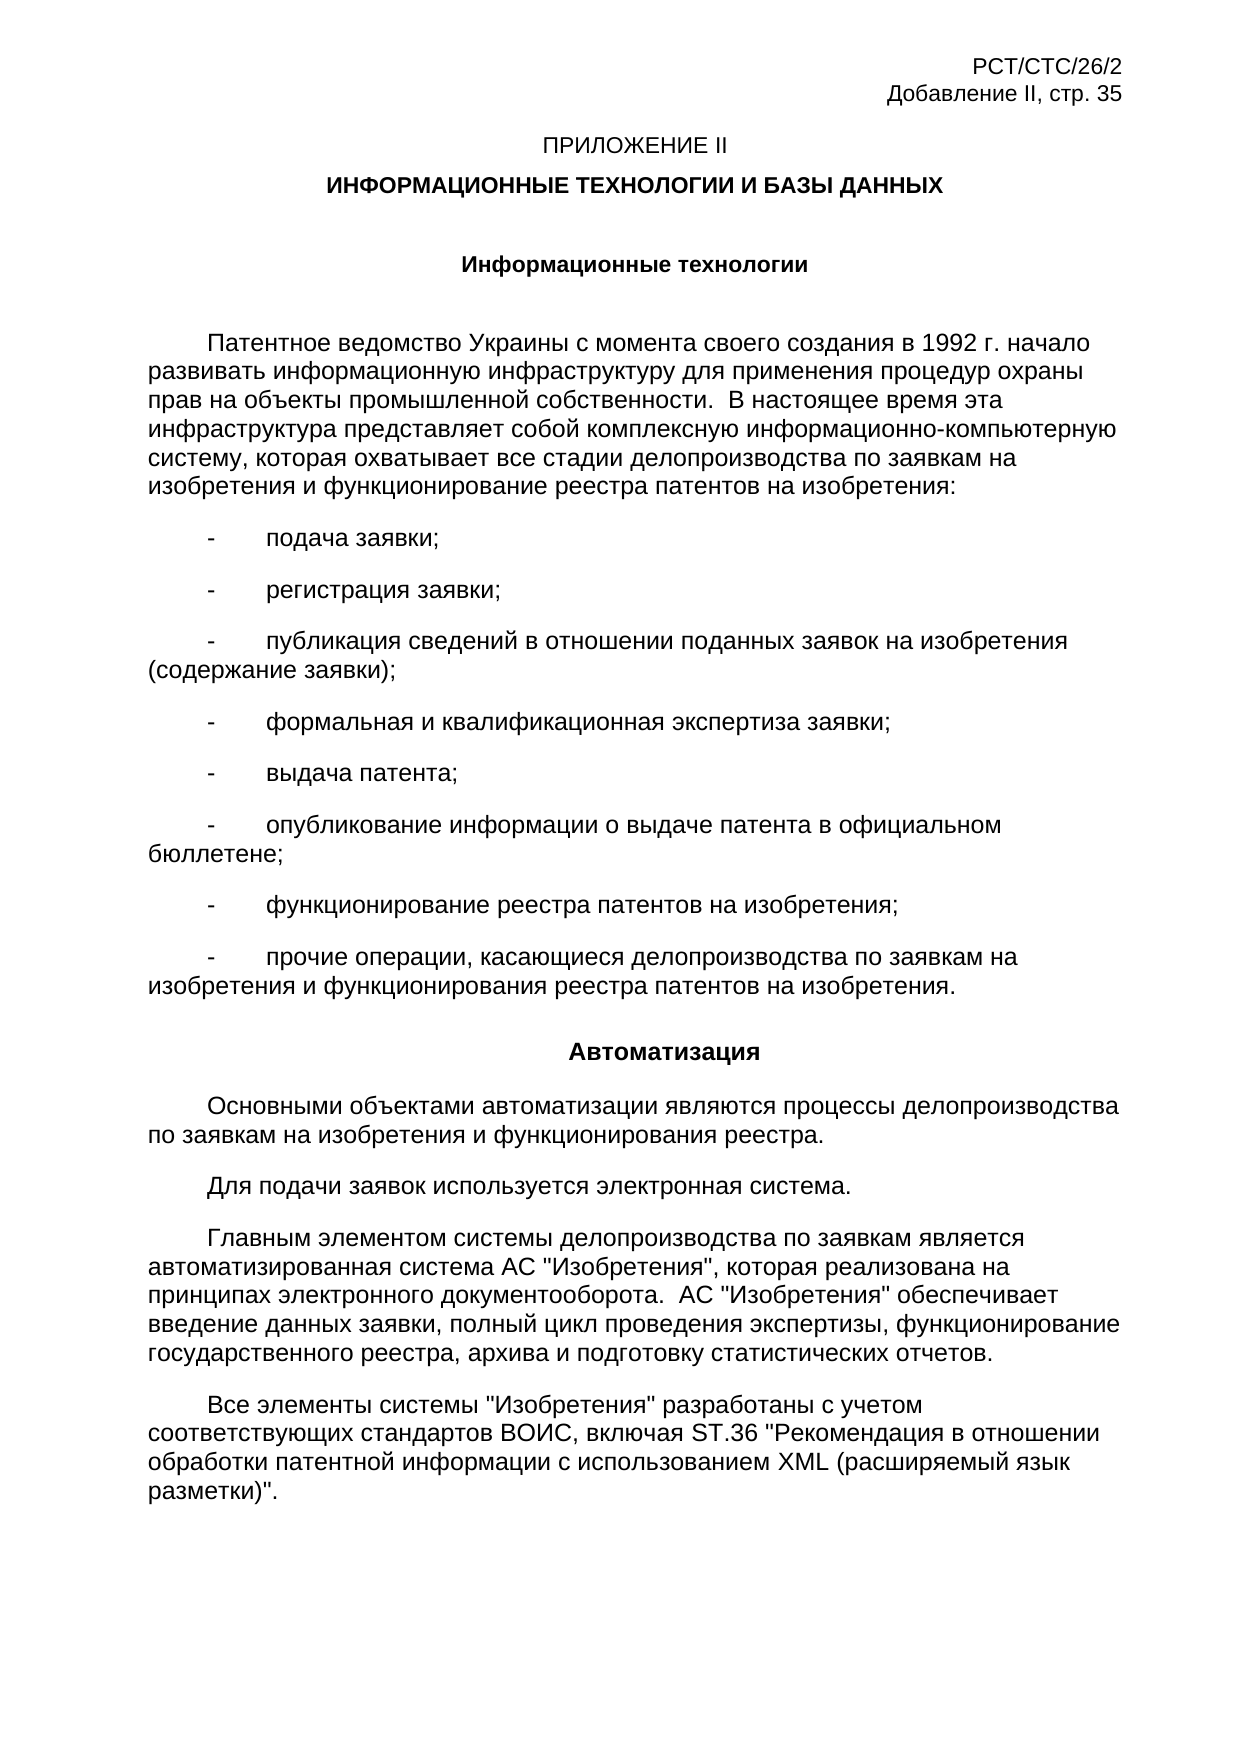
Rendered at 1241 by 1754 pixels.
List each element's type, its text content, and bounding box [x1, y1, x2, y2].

list выдача патента; [148, 758, 1122, 787]
list Для подачи заявок используется электронная система. [148, 1171, 1122, 1200]
text Информационные технологии [148, 251, 1122, 277]
list Главным элементом системы делопроизводства по заявкам является автоматизированная система АС "Изобретения", которая реализована на принципах электронного документооборота. АС "Изобретения" обеспечивает введение данных заявки, полный цикл проведения экспертизы, функционирование государственного реестра, архива и подготовку статистических отчетов. [148, 1223, 1122, 1367]
list Основными объектами автоматизации являются процессы делопроизводства по заявкам на изобретения и функционирования реестра. [148, 1091, 1122, 1148]
subtitle Автоматизация [148, 1037, 1122, 1066]
list регистрация заявки; [148, 575, 1122, 603]
list Патентное ведомство Украины с момента своего создания в 1992 г. начало развивать информационную инфраструктуру для применения процедур охраны прав на объекты промышленной собственности. В настоящее время эта инфраструктура представляет собой комплексную информационно-компьютерную систему, которая охватывает все стадии делопроизводства по заявкам на изобретения и функционирование реестра патентов на изобретения: [148, 328, 1122, 500]
list подача заявки; [148, 523, 1122, 552]
list формальная и квалификационная экспертиза заявки; [148, 707, 1122, 736]
text ИНФОРМАЦИОННЫЕ ТЕХНОЛОГИИ И БАЗЫ ДАННЫХ [148, 172, 1122, 198]
list публикация сведений в отношении поданных заявок на изобретения (содержание заявки); [148, 626, 1122, 684]
list функционирование реестра патентов на изобретения; [148, 891, 1122, 919]
list Все элементы системы "Изобретения" разработаны с учетом соответствующих стандартов ВОИС, включая ST.36 "Рекомендация в отношении обработки патентной информации с использованием XML (расширяемый язык разметки)". [148, 1390, 1122, 1505]
text ПРИЛОЖЕНИЕ II [148, 132, 1122, 158]
list прочие операции, касающиеся делопроизводства по заявкам на изобретения и функционирования реестра патентов на изобретения. [148, 942, 1122, 1000]
list опубликование информации о выдаче патента в официальном бюллетене; [148, 810, 1122, 868]
